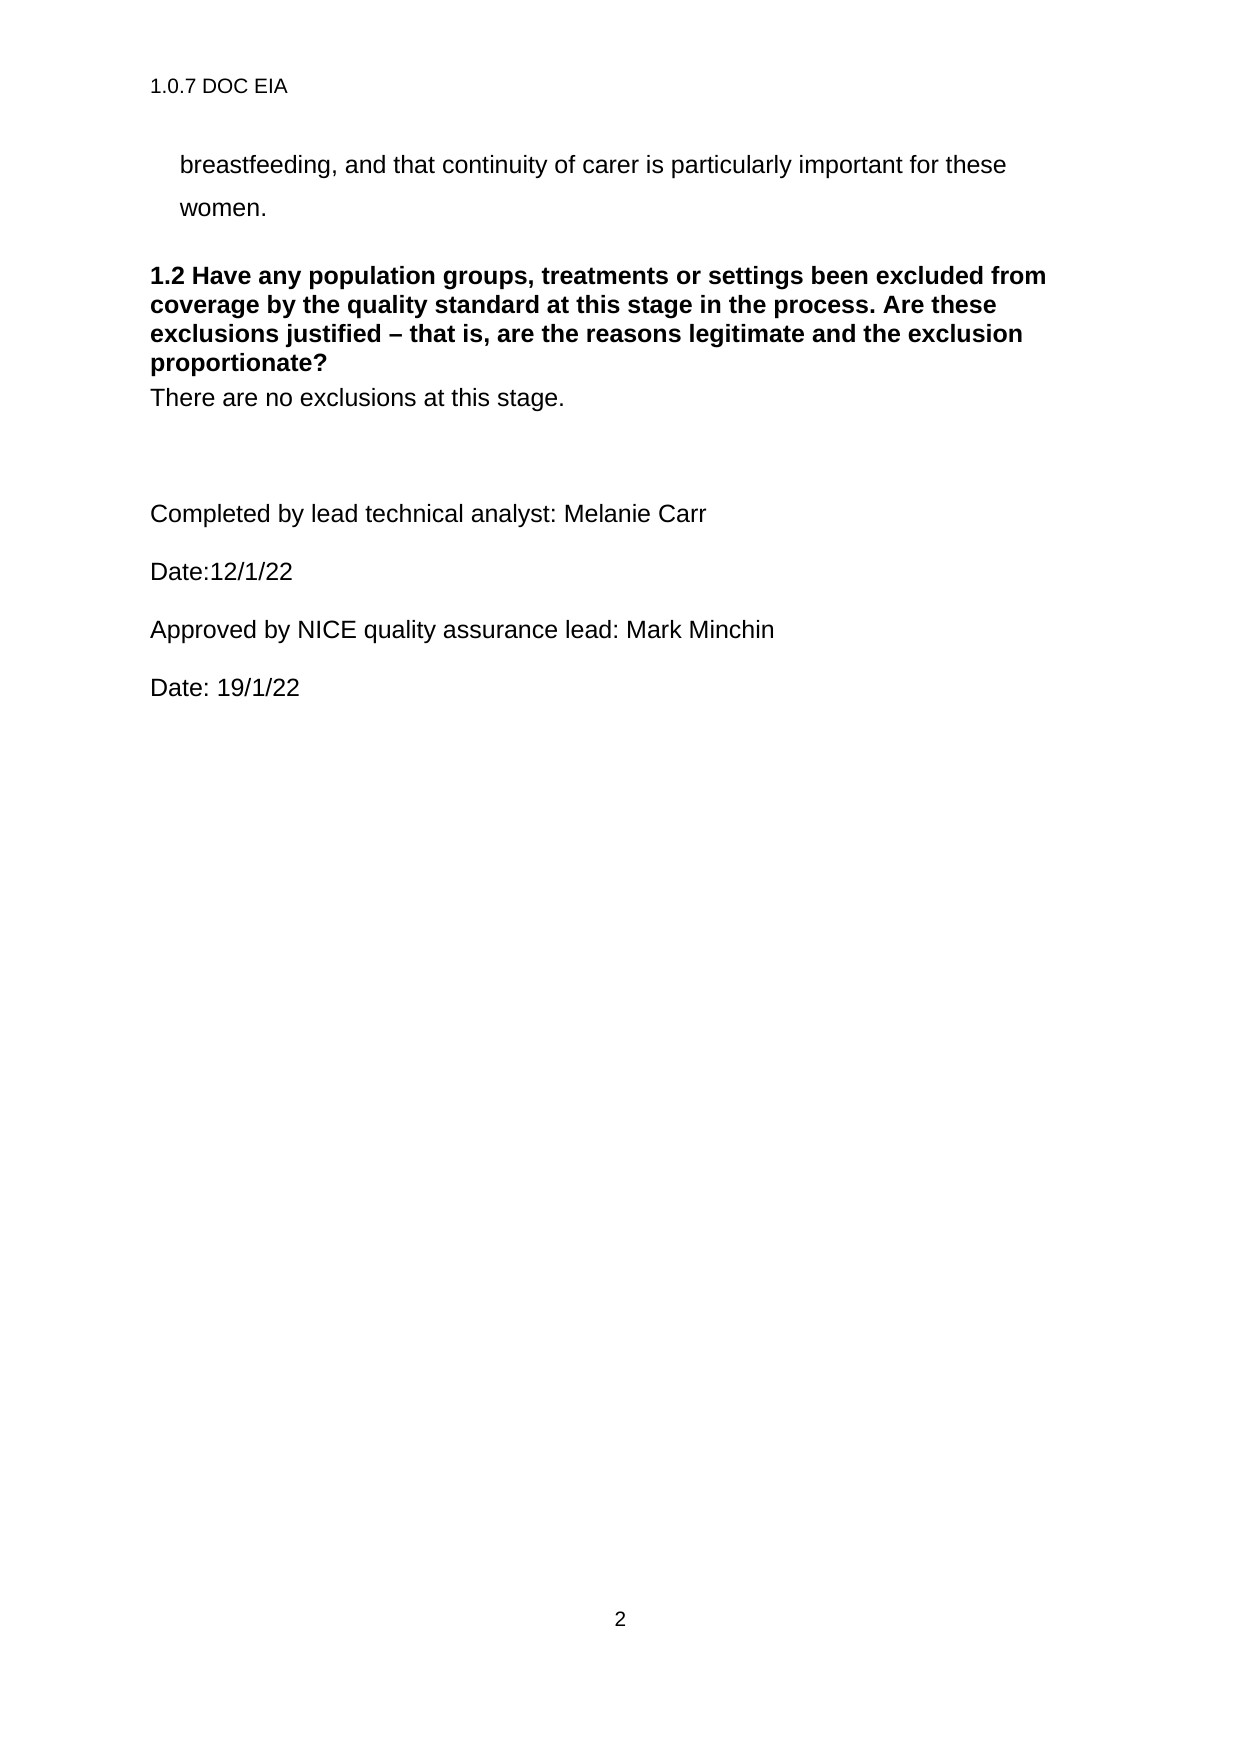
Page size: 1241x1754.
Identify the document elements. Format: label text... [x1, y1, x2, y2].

text Date:12/1/22 [150, 557, 1090, 585]
text Date: 19/1/22 [150, 673, 1090, 701]
text Approved by NICE quality assurance lead: Mark Minchin [150, 614, 1090, 643]
text Completed by lead technical analyst: Melanie Carr [150, 498, 1090, 527]
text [150, 150, 1090, 222]
text There are no exclusions at this stage. [150, 382, 1090, 411]
subtitle 1.2 Have any population groups, treatments or settings been excluded from coverage by the quality standard at this stage in the process. Are these exclusions justified – that is, are the reasons legitimate and the exclusion proportionate? [150, 261, 1090, 376]
